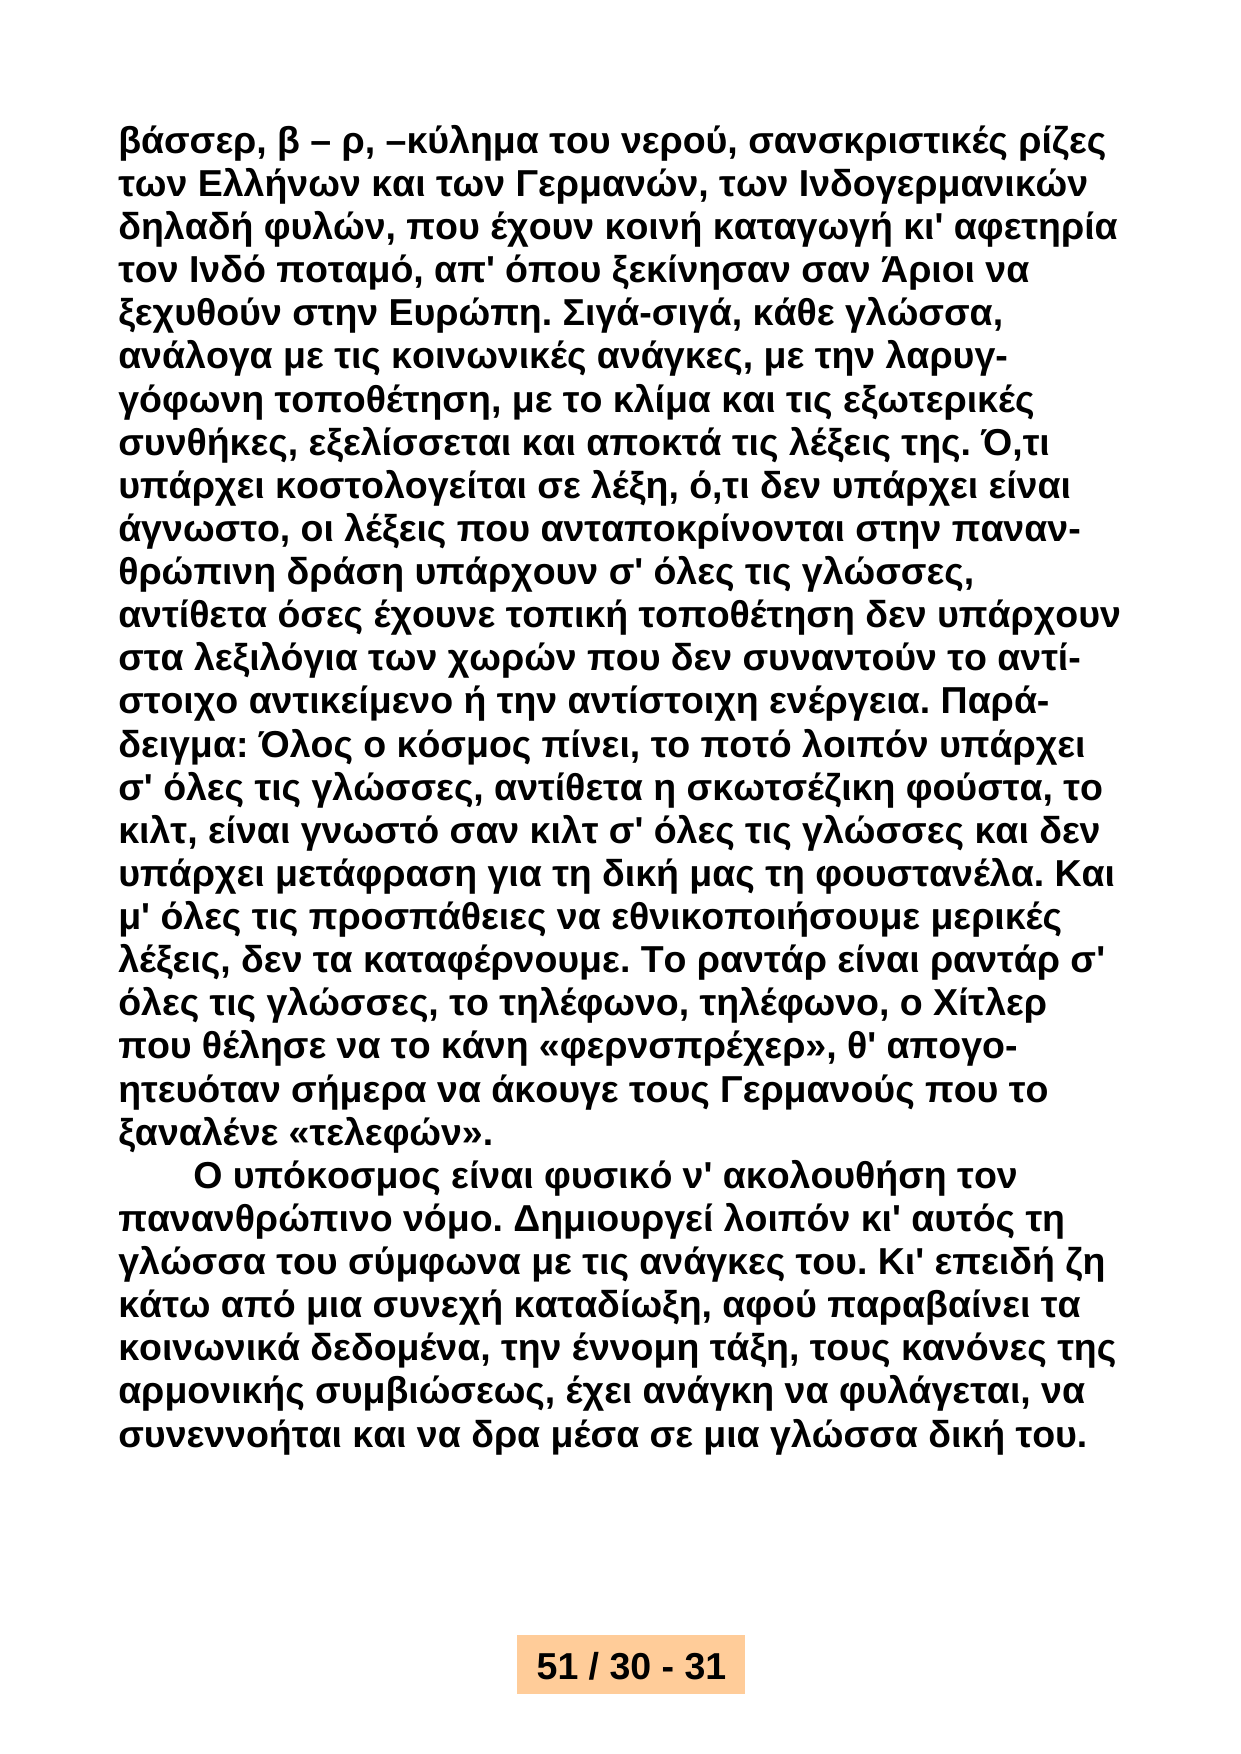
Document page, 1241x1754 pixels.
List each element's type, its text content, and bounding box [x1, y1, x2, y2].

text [118, 118, 1122, 1153]
text Ο υπόκοσμος είναι φυσικό ν' ακολουθήση τον πανανθρώπινο νόμο. Δημιουργεί λοιπόν κι' αυτός τη γλώσσα του σύμφωνα με τις ανάγκες του. Κι' επειδή ζη κάτω από μια συνεχή καταδίωξη, αφού παραβαίνει τα κοινωνικά δεδομένα, την έννομη τάξη, τους κανόνες της αρμονικής συμβιώσεως, έχει ανάγκη να φυλάγεται, να συνεννοήται και να δρα μέσα σε μια γλώσσα δική του. [118, 1153, 1122, 1455]
